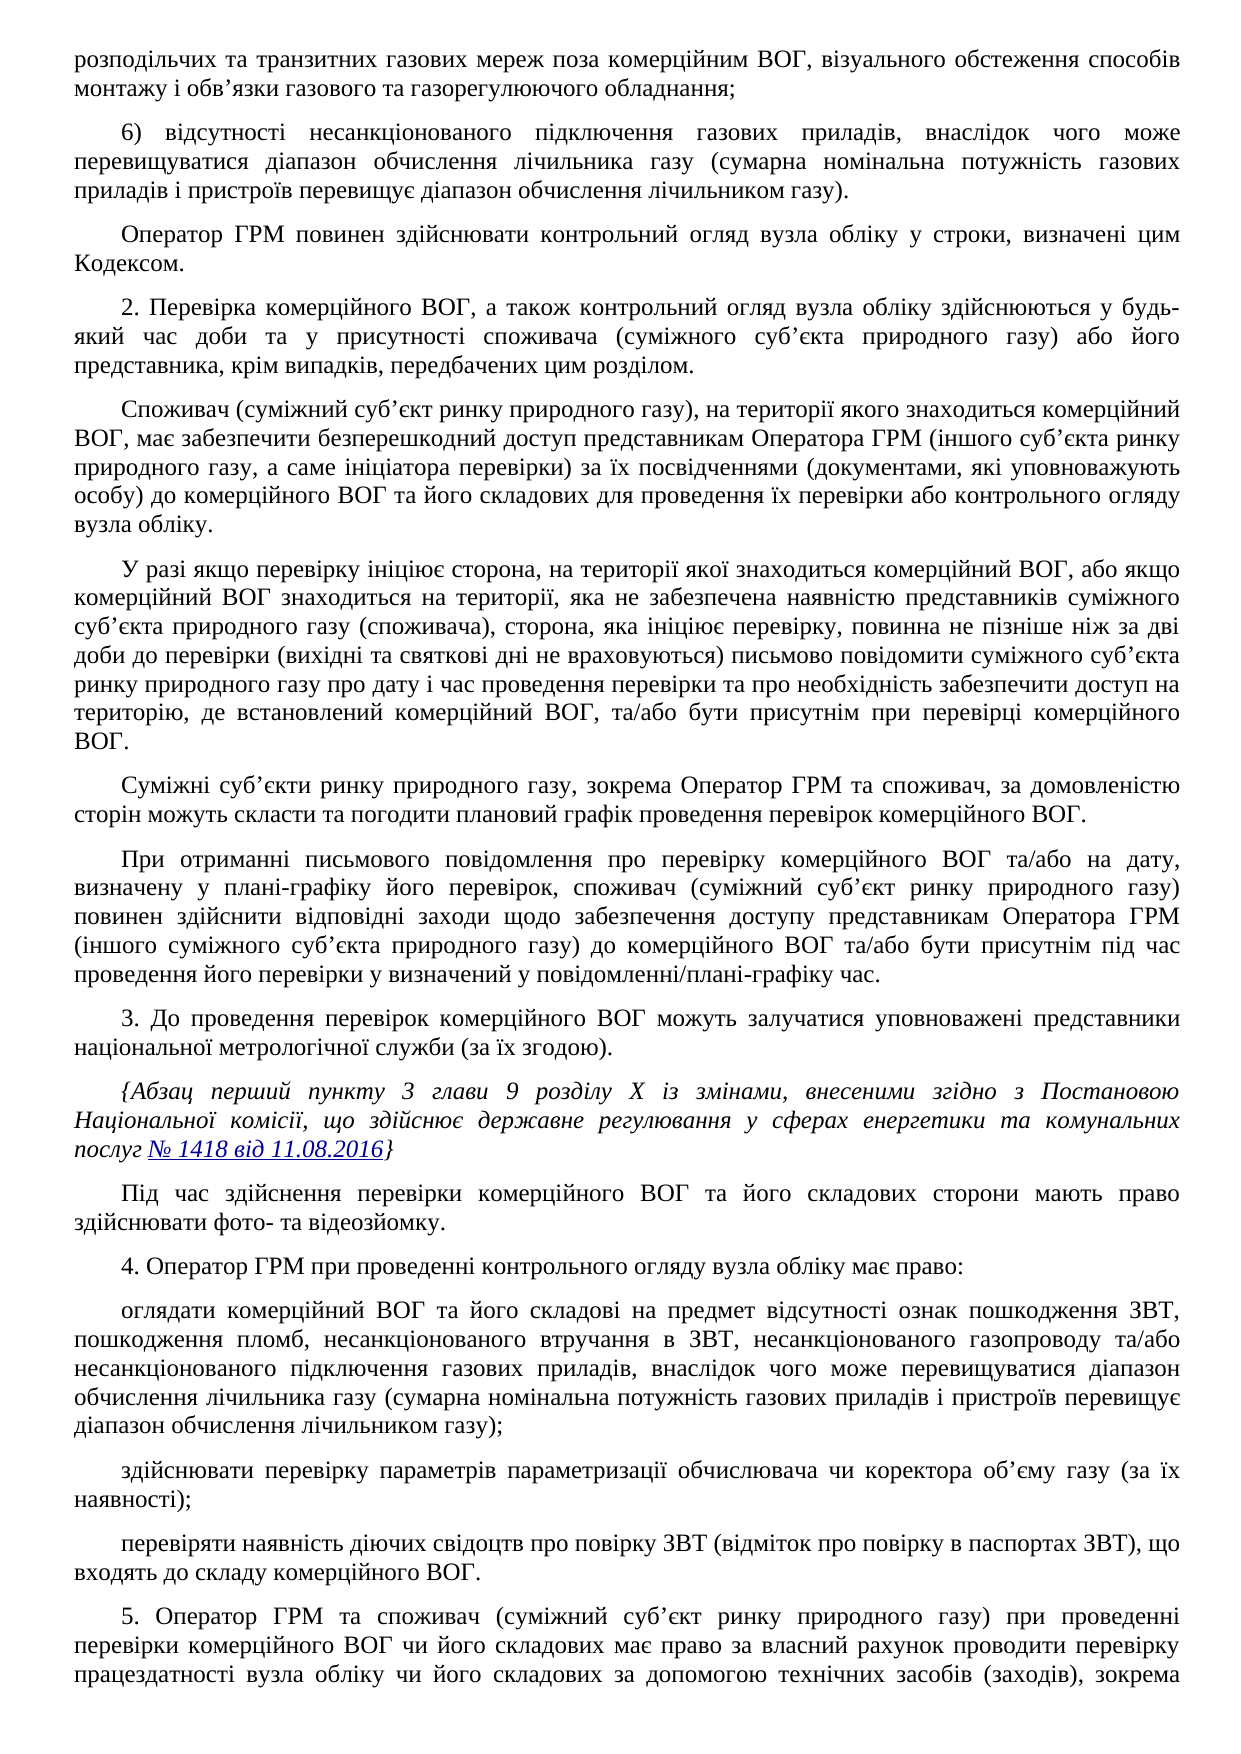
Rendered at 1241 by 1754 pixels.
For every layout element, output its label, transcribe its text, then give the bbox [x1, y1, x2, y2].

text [74, 44, 1181, 102]
text 6) відсутності несанкціонованого підключення газових приладів, внаслідок чого може перевищуватися діапазон обчислення лічильника газу (сумарна номінальна потужність газових приладів і пристроїв перевищує діапазон обчислення лічильником газу). [74, 117, 1181, 204]
text При отриманні письмового повідомлення про перевірку комерційного ВОГ та/або на дату, визначену у плані-графіку його перевірок, споживач (суміжний суб’єкт ринку природного газу) повинен здійснити відповідні заходи щодо забезпечення доступу представникам Оператора ГРМ (іншого суміжного суб’єкта природного газу) до комерційного ВОГ та/або бути присутнім під час проведення його перевірки у визначений у повідомленні/плані-графіку час. [74, 844, 1181, 987]
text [74, 1601, 1181, 1687]
text здійснювати перевірку параметрів параметризації обчислювача чи коректора об’єму газу (за їх наявності); [74, 1455, 1181, 1512]
text Суміжні суб’єкти ринку природного газу, зокрема Оператор ГРМ та споживач, за домовленістю сторін можуть скласти та погодити плановий графік проведення перевірок комерційного ВОГ. [74, 771, 1181, 828]
text 3. До проведення перевірок комерційного ВОГ можуть залучатися уповноважені представники національної метрологічної служби (за їх згодою). [74, 1003, 1181, 1061]
text перевіряти наявність діючих свідоцтв про повірку ЗВТ (відміток про повірку в паспортах ЗВТ), що входять до складу комерційного ВОГ. [74, 1528, 1181, 1586]
text У разі якщо перевірку ініціює сторона, на території якої знаходиться комерційний ВОГ, або якщо комерційний ВОГ знаходиться на території, яка не забезпечена наявністю представників суміжного суб’єкта природного газу (споживача), сторона, яка ініціює перевірку, повинна не пізніше ніж за дві доби до перевірки (вихідні та святкові дні не враховуються) письмово повідомити суміжного суб’єкта ринку природного газу про дату і час проведення перевірки та про необхідність забезпечити доступ на територію, де встановлений комерційний ВОГ, та/або бути присутнім при перевірці комерційного ВОГ. [74, 554, 1181, 755]
text оглядати комерційний ВОГ та його складові на предмет відсутності ознак пошкодження ЗВТ, пошкодження пломб, несанкціонованого втручання в ЗВТ, несанкціонованого газопроводу та/або несанкціонованого підключення газових приладів, внаслідок чого може перевищуватися діапазон обчислення лічильника газу (сумарна номінальна потужність газових приладів і пристроїв перевищує діапазон обчислення лічильником газу); [74, 1296, 1181, 1439]
text {Абзац перший пункту 3 глави 9 розділу X із змінами, внесеними згідно з Постановою Національної комісії, що здійснює державне регулювання у сферах енергетики та комунальних послуг № 1418 від 11.08.2016} [74, 1076, 1181, 1162]
text 2. Перевірка комерційного ВОГ, а також контрольний огляд вузла обліку здійснюються у будь-який час доби та у присутності споживача (суміжного суб’єкта природного газу) або його представника, крім випадків, передбачених цим розділом. [74, 292, 1181, 379]
text Споживач (суміжний суб’єкт ринку природного газу), на території якого знаходиться комерційний ВОГ, має забезпечити безперешкодний доступ представникам Оператора ГРМ (іншого суб’єкта ринку природного газу, а саме ініціатора перевірки) за їх посвідченнями (документами, які уповноважують особу) до комерційного ВОГ та його складових для проведення їх перевірки або контрольного огляду вузла обліку. [74, 394, 1181, 538]
text 4. Оператор ГРМ при проведенні контрольного огляду вузла обліку має право: [74, 1251, 1181, 1280]
text Під час здійснення перевірки комерційного ВОГ та його складових сторони мають право здійснювати фото- та відеозйомку. [74, 1178, 1181, 1236]
text Оператор ГРМ повинен здійснювати контрольний огляд вузла обліку у строки, визначені цим Кодексом. [74, 219, 1181, 277]
